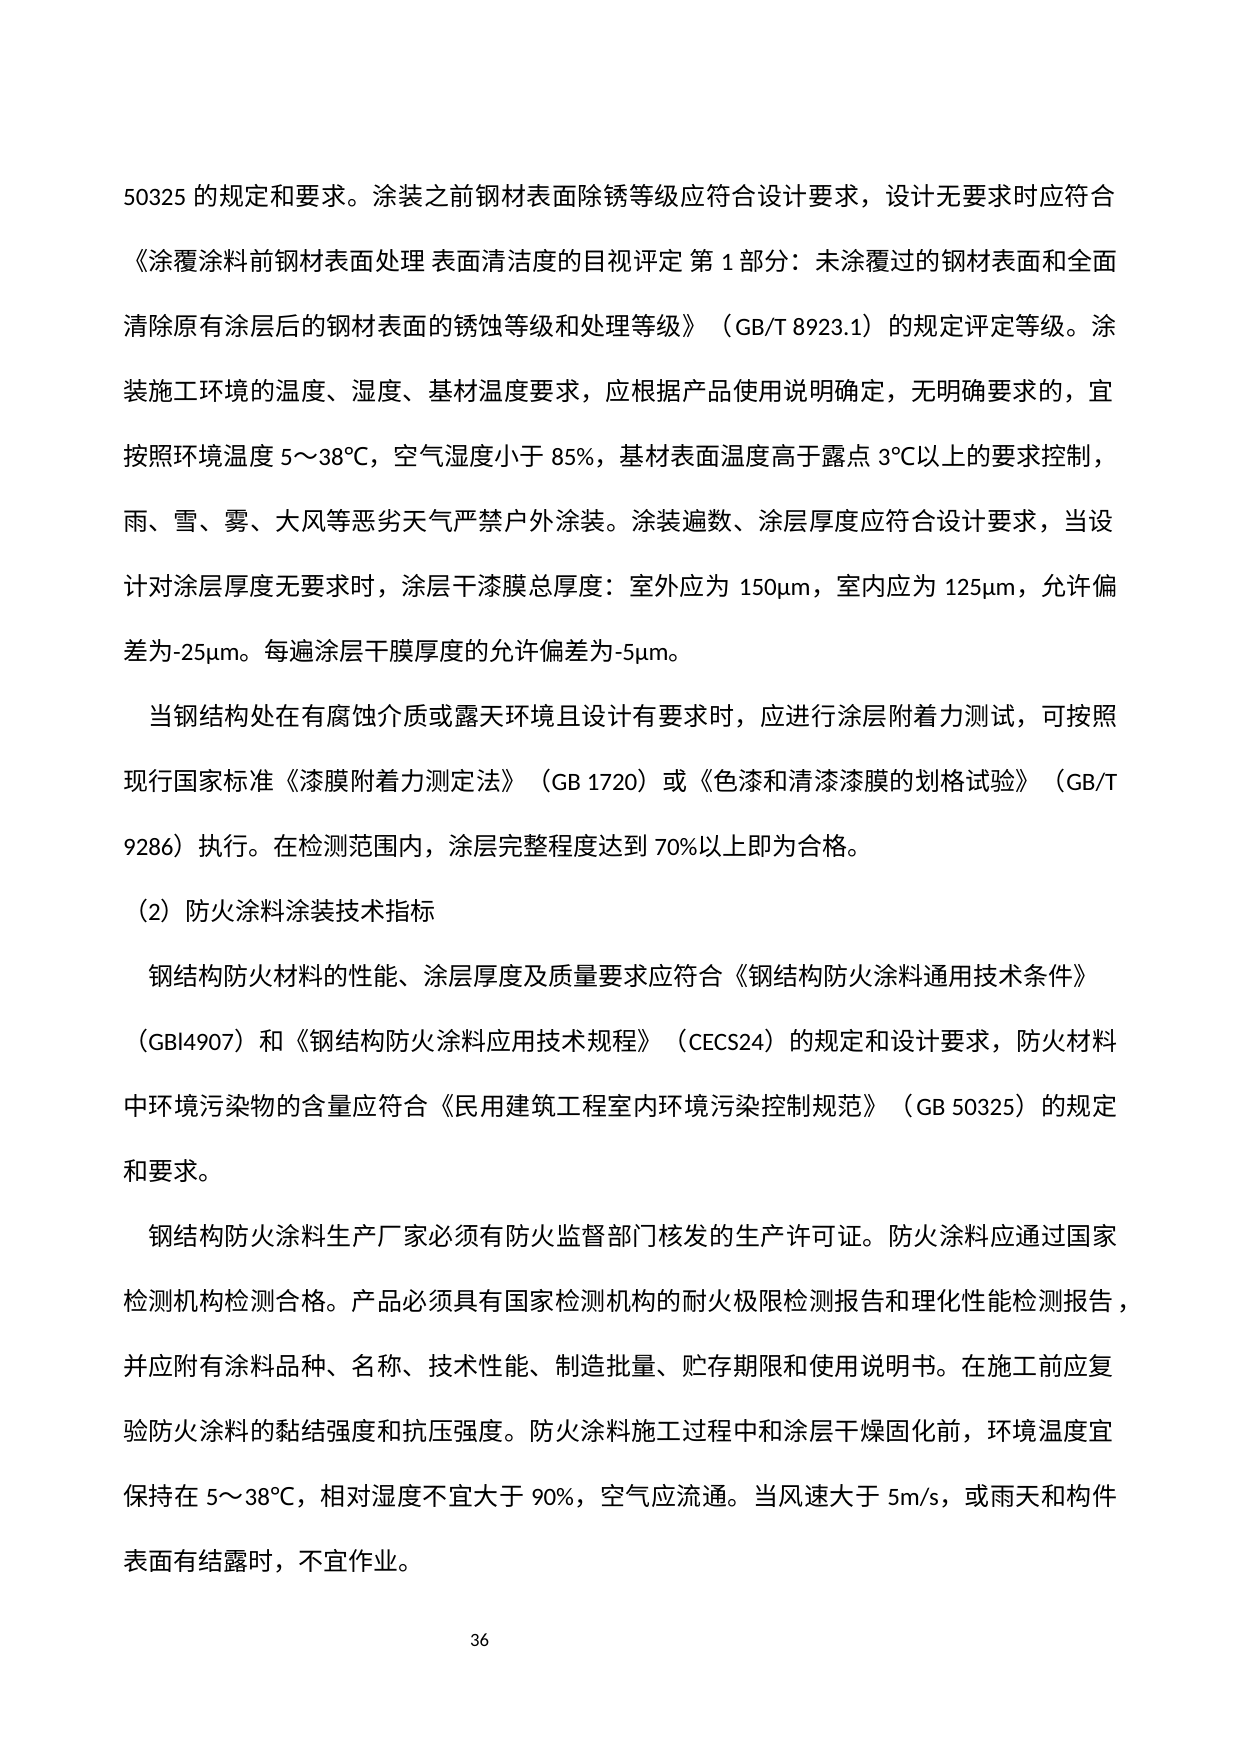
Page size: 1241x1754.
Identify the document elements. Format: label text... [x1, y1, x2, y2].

list （2）防火涂料涂装技术指标 [123, 877, 1117, 942]
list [123, 162, 1117, 682]
list 钢结构防火材料的性能、涂层厚度及质量要求应符合《钢结构防火涂料通用技术条件》 [123, 942, 1117, 1007]
list 钢结构防火涂料生产厂家必须有防火监督部门核发的生产许可证。防火涂料应通过国家检测机构检测合格。产品必须具有国家检测机构的耐火极限检测报告和理化性能检测报告，并应附有涂料品种、名称、技术性能、制造批量、贮存期限和使用说明书。在施工前应复验防火涂料的黏结强度和抗压强度。防火涂料施工过程中和涂层干燥固化前，环境温度宜保持在 5～38℃，相对湿度不宜大于 90%，空气应流通。当风速大于 5m/s，或雨天和构件表面有结露时，不宜作业。 [123, 1202, 1117, 1592]
list （GBl4907）和《钢结构防火涂料应用技术规程》（CECS24）的规定和设计要求，防火材料中环境污染物的含量应符合《民用建筑工程室内环境污染控制规范》（GB 50325）的规定和要求。 [123, 1007, 1117, 1202]
list 当钢结构处在有腐蚀介质或露天环境且设计有要求时，应进行涂层附着力测试，可按照现行国家标准《漆膜附着力测定法》（GB 1720）或《色漆和清漆漆膜的划格试验》（GB/T 9286）执行。在检测范围内，涂层完整程度达到 70%以上即为合格。 [123, 682, 1117, 877]
